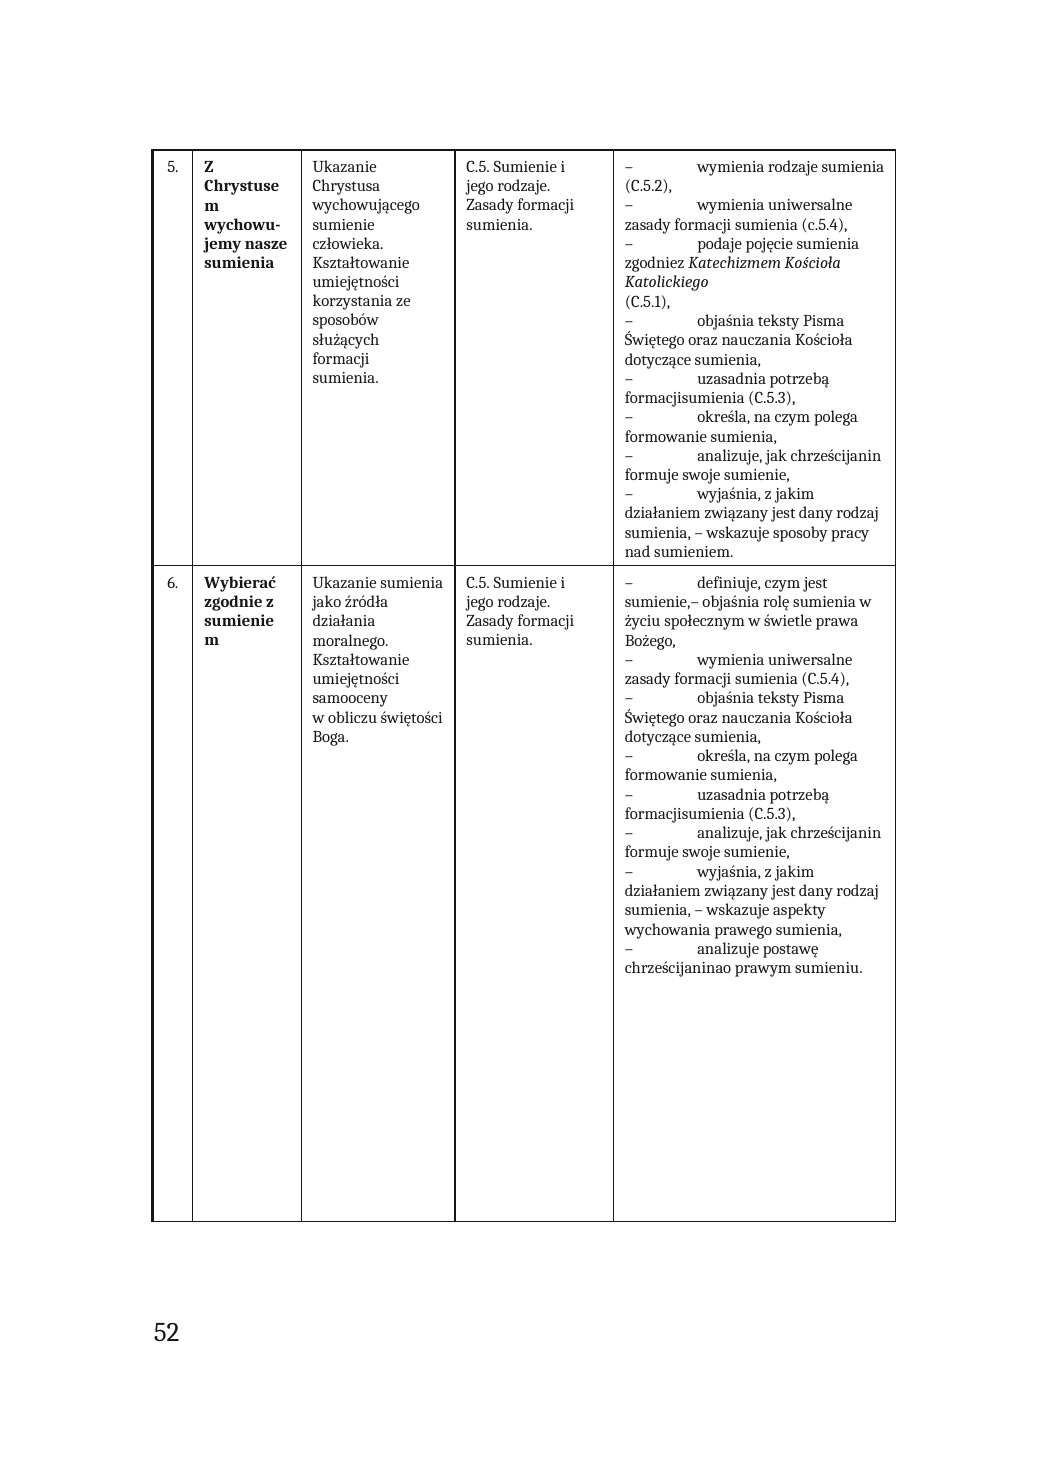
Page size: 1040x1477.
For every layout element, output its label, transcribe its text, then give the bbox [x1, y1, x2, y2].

table_cell C.5. Sumienie i jego rodzaje. Zasady formacji sumienia. [456, 151, 613, 565]
table_cell wymienia rodzaje sumienia (C.5.2), wymienia uniwersalne zasady formacji sumienia (c.5.4), podaje pojęcie sumienia zgodniez Katechizmem Kościoła Katolickiego (C.5.1), objaśnia teksty Pisma Świętego oraz nauczania Kościoła dotyczące sumienia, uzasadnia potrzebą formacjisumienia (C.5.3), określa, na czym polega formowanie sumienia, analizuje, jak chrześcijanin formuje swoje sumienie, wyjaśnia, z jakim działaniem związany jest dany rodzaj sumienia, – wskazuje sposoby pracy nad sumieniem. [614, 151, 895, 565]
table_cell Wybierać zgodnie z sumieniem [193, 566, 301, 1221]
table_cell 5. [154, 151, 192, 565]
table_cell C.5. Sumienie i jego rodzaje. Zasady formacji sumienia. [456, 566, 613, 1221]
table_cell definiuje, czym jest sumienie,– objaśnia rolę sumienia w życiu społecznym w świetle prawa Bożego, wymienia uniwersalne zasady formacji sumienia (C.5.4), objaśnia teksty Pisma Świętego oraz nauczania Kościoła dotyczące sumienia, określa, na czym polega formowanie sumienia, uzasadnia potrzebą formacjisumienia (C.5.3), analizuje, jak chrześcijanin formuje swoje sumienie, wyjaśnia, z jakim działaniem związany jest dany rodzaj sumienia, – wskazuje aspekty wychowania prawego sumienia, analizuje postawę chrześcijaninao prawym sumieniu. [614, 566, 895, 1221]
table_cell 6. [154, 566, 192, 1221]
table_cell Ukazanie Chrystusa wychowującego sumienie człowieka. Kształtowanie umiejętności korzystania ze sposobów służących formacji sumienia. [302, 151, 454, 565]
table_cell Z Chrystusem wychowu- jemy nasze sumienia [193, 151, 301, 565]
table_cell Ukazanie sumienia jako źródła działania moralnego. Kształtowanie umiejętności samooceny w obliczu świętości Boga. [302, 566, 454, 1221]
